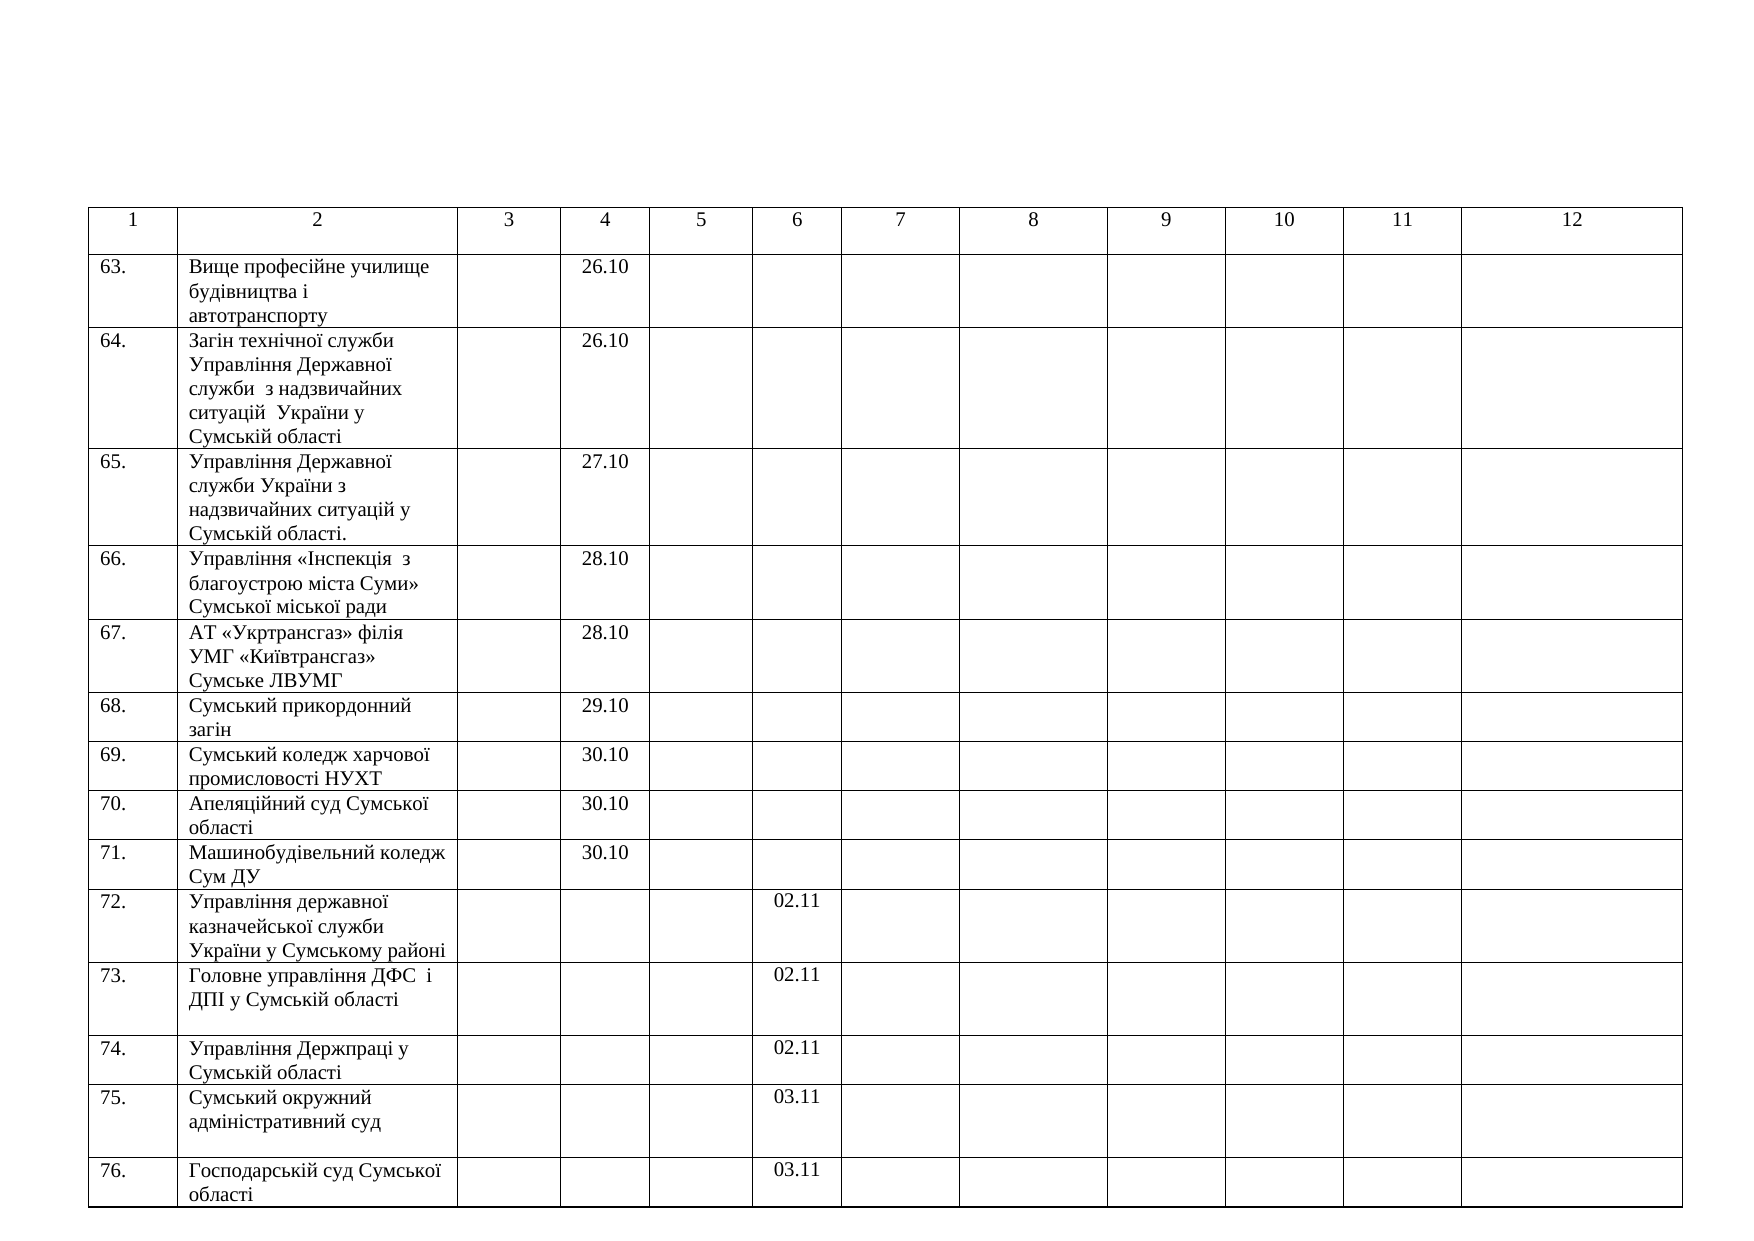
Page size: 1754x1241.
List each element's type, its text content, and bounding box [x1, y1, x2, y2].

table_cell [1226, 693, 1343, 741]
table_cell [1344, 1085, 1461, 1157]
table_cell [1462, 791, 1682, 839]
table_cell [458, 890, 560, 962]
table_cell Сумський коледж харчової промисловості НУХТ [178, 742, 457, 790]
table_cell [650, 890, 752, 962]
table_cell [842, 546, 959, 618]
table_cell [1462, 742, 1682, 790]
table_cell Сумський окружний адміністративний суд [178, 1085, 457, 1157]
table_cell [1108, 890, 1225, 962]
table_cell [1226, 1085, 1343, 1157]
table_cell [1344, 840, 1461, 888]
table_cell [1344, 1036, 1461, 1084]
table_cell [1226, 1036, 1343, 1084]
table_cell [753, 693, 841, 741]
table_cell [1108, 620, 1225, 692]
table_cell [1226, 449, 1343, 545]
table_cell [1108, 791, 1225, 839]
table_cell [842, 1158, 959, 1206]
table_cell [753, 546, 841, 618]
table_cell [842, 742, 959, 790]
table_cell [1108, 742, 1225, 790]
table_cell Машинобудівельний коледж Сум ДУ [178, 840, 457, 888]
table_cell [458, 255, 560, 327]
table_cell [960, 328, 1107, 448]
table_cell [1226, 742, 1343, 790]
table_cell 26.10 [561, 328, 649, 448]
table_cell [1108, 963, 1225, 1035]
table_cell Управління «Інспекція з благоустрою міста Суми» Сумської міської ради [178, 546, 457, 618]
table_cell [1344, 449, 1461, 545]
table_cell [561, 1036, 649, 1084]
table_cell [650, 1085, 752, 1157]
table_cell [753, 449, 841, 545]
table_cell [753, 620, 841, 692]
table_cell Управління Держпраці у Сумській області [178, 1036, 457, 1084]
table_cell [1108, 449, 1225, 545]
table_cell [458, 693, 560, 741]
table_cell [1226, 791, 1343, 839]
table_cell [458, 328, 560, 448]
table_cell [650, 620, 752, 692]
table_cell 66. [89, 546, 177, 618]
table_cell [842, 791, 959, 839]
table_cell 75. [89, 1085, 177, 1157]
table_cell [650, 1158, 752, 1206]
table_cell [842, 1036, 959, 1084]
table_cell 73. [89, 963, 177, 1035]
table_cell 8 [960, 208, 1107, 253]
table_cell Господарській суд Сумської області [178, 1158, 457, 1206]
table_cell [1344, 693, 1461, 741]
table_cell [1108, 546, 1225, 618]
table_cell [650, 255, 752, 327]
table_cell [650, 742, 752, 790]
table_cell [1462, 449, 1682, 545]
table_cell 68. [89, 693, 177, 741]
table_cell [1344, 328, 1461, 448]
table_cell [1226, 963, 1343, 1035]
table_cell [561, 890, 649, 962]
table_cell [458, 449, 560, 545]
table_cell [960, 1085, 1107, 1157]
table_cell [1344, 963, 1461, 1035]
table_cell 02.11 [753, 890, 841, 962]
table_cell [650, 449, 752, 545]
table_cell [753, 791, 841, 839]
table_cell 71. [89, 840, 177, 888]
table_cell [960, 890, 1107, 962]
table_cell Головне управління ДФС і ДПІ у Сумській області [178, 963, 457, 1035]
table_cell [458, 1085, 560, 1157]
table_cell 10 [1226, 208, 1343, 253]
table_cell 03.11 [753, 1085, 841, 1157]
table_cell [960, 1036, 1107, 1084]
table_cell [1226, 1158, 1343, 1206]
table_cell [1462, 255, 1682, 327]
table_cell 64. [89, 328, 177, 448]
table_cell [1226, 840, 1343, 888]
table_cell [1344, 1158, 1461, 1206]
table_cell 6 [753, 208, 841, 253]
table_cell Загін технічної служби Управління Державної служби з надзвичайних ситуацій України у Сумській області [178, 328, 457, 448]
table_cell [960, 742, 1107, 790]
table_cell 28.10 [561, 620, 649, 692]
table_cell 9 [1108, 208, 1225, 253]
table_cell [1462, 693, 1682, 741]
table_cell [650, 963, 752, 1035]
table_cell [960, 620, 1107, 692]
table_cell [842, 449, 959, 545]
table_cell 67. [89, 620, 177, 692]
table_cell [1108, 255, 1225, 327]
table_cell [1226, 890, 1343, 962]
table_cell [458, 546, 560, 618]
table_cell [753, 742, 841, 790]
table_cell 4 [561, 208, 649, 253]
table_cell [1344, 620, 1461, 692]
table_cell [1462, 620, 1682, 692]
table_cell [1226, 255, 1343, 327]
table_cell [1226, 328, 1343, 448]
table_cell [960, 449, 1107, 545]
table_cell [960, 546, 1107, 618]
table_cell [1108, 1158, 1225, 1206]
table_cell [1108, 840, 1225, 888]
table_cell [842, 255, 959, 327]
table_cell [960, 791, 1107, 839]
table_cell 69. [89, 742, 177, 790]
table_cell [1344, 890, 1461, 962]
table_cell [753, 255, 841, 327]
table_cell 27.10 [561, 449, 649, 545]
table_cell 02.11 [753, 1036, 841, 1084]
table_cell Управління Державної служби України з надзвичайних ситуацій у Сумській області. [178, 449, 457, 545]
table_cell 7 [842, 208, 959, 253]
table_cell [1462, 890, 1682, 962]
table_cell 5 [650, 208, 752, 253]
table_cell [1226, 620, 1343, 692]
table_cell [960, 1158, 1107, 1206]
table_cell [842, 620, 959, 692]
table_cell [842, 328, 959, 448]
table_cell 72. [89, 890, 177, 962]
table_cell [458, 620, 560, 692]
table_cell [458, 963, 560, 1035]
table_cell [458, 840, 560, 888]
table_cell 28.10 [561, 546, 649, 618]
table_cell [1462, 963, 1682, 1035]
table_cell [650, 840, 752, 888]
table_cell АТ «Укртрансгаз» філія УМГ «Київтрансгаз» Сумське ЛВУМГ [178, 620, 457, 692]
table_cell [1462, 546, 1682, 618]
table_cell [561, 1158, 649, 1206]
table_cell [960, 840, 1107, 888]
table_cell [650, 546, 752, 618]
table_cell [650, 328, 752, 448]
table_cell [842, 693, 959, 741]
table_cell [1344, 546, 1461, 618]
table_cell [650, 693, 752, 741]
table_cell Вище професійне училище будівництва і автотранспорту [178, 255, 457, 327]
table_cell 1 [89, 208, 177, 253]
table_cell [1462, 840, 1682, 888]
table_cell 76. [89, 1158, 177, 1206]
table_cell [1462, 1158, 1682, 1206]
table_cell [960, 693, 1107, 741]
table_cell 30.10 [561, 840, 649, 888]
table_cell [650, 791, 752, 839]
table_cell [561, 963, 649, 1035]
table_cell 74. [89, 1036, 177, 1084]
table_cell [458, 742, 560, 790]
table_cell 03.11 [753, 1158, 841, 1206]
table_cell [960, 963, 1107, 1035]
table_cell 30.10 [561, 742, 649, 790]
table_cell [1462, 1085, 1682, 1157]
table_cell [1462, 328, 1682, 448]
table_cell [960, 255, 1107, 327]
table_cell [753, 328, 841, 448]
table_cell [1108, 1085, 1225, 1157]
table_cell 26.10 [561, 255, 649, 327]
table_cell 3 [458, 208, 560, 253]
table_cell 70. [89, 791, 177, 839]
table_cell [1108, 328, 1225, 448]
table_cell Сумський прикордонний загін [178, 693, 457, 741]
table_cell 11 [1344, 208, 1461, 253]
table_cell [1108, 1036, 1225, 1084]
table_cell 02.11 [753, 963, 841, 1035]
table_cell [1226, 546, 1343, 618]
table_cell Управління державної казначейської служби України у Сумському районі [178, 890, 457, 962]
table_cell [1344, 742, 1461, 790]
table_cell [561, 1085, 649, 1157]
table_cell 63. [89, 255, 177, 327]
table_cell [1462, 1036, 1682, 1084]
table_cell Апеляційний суд Сумської області [178, 791, 457, 839]
table_cell [842, 1085, 959, 1157]
table_cell [1344, 255, 1461, 327]
table_cell [458, 1036, 560, 1084]
table_cell 12 [1462, 208, 1682, 253]
table_cell [842, 890, 959, 962]
table_cell [753, 840, 841, 888]
table_cell 65. [89, 449, 177, 545]
table_cell 29.10 [561, 693, 649, 741]
table_cell [1108, 693, 1225, 741]
table_cell [1344, 791, 1461, 839]
table_cell [650, 1036, 752, 1084]
table_cell 2 [178, 208, 457, 253]
table_cell [458, 791, 560, 839]
table_cell [842, 840, 959, 888]
table_cell [458, 1158, 560, 1206]
table_cell [842, 963, 959, 1035]
table_cell 30.10 [561, 791, 649, 839]
